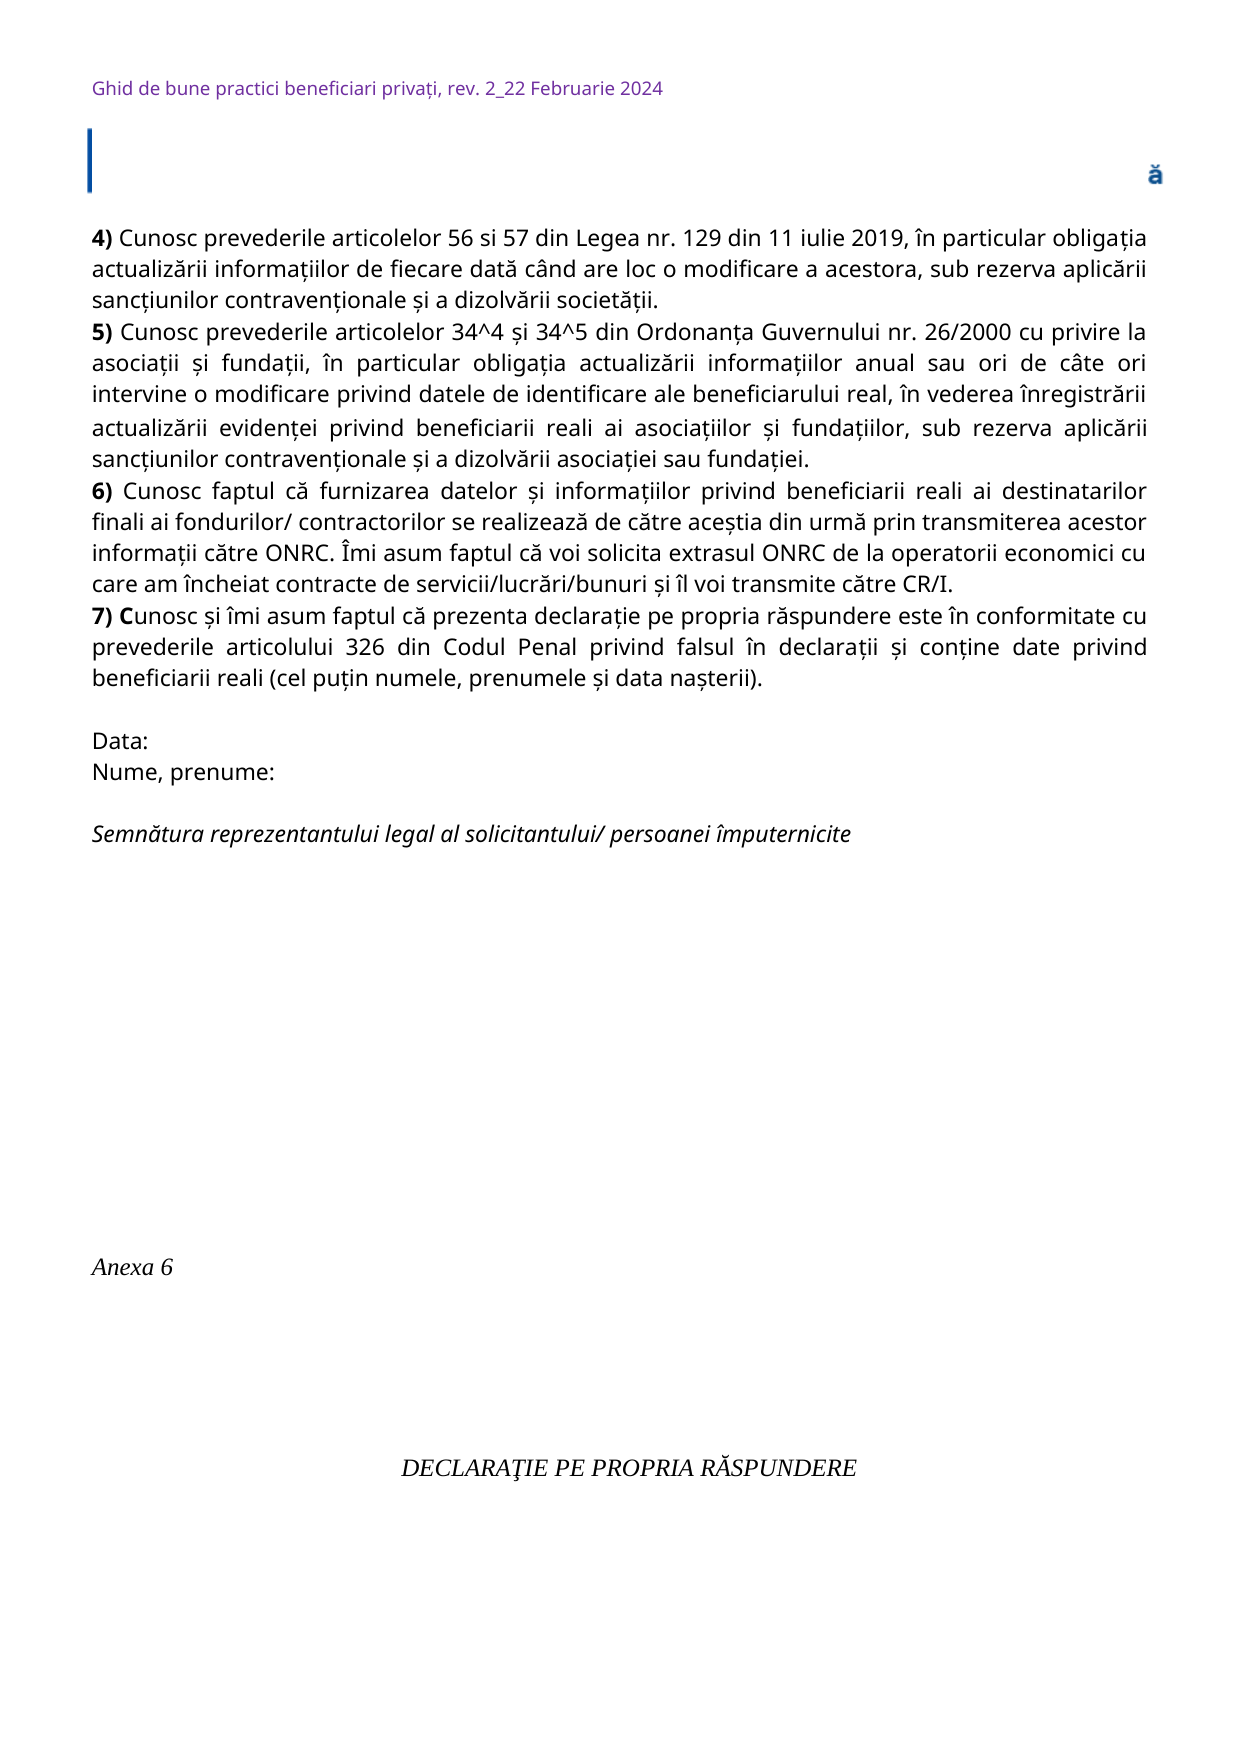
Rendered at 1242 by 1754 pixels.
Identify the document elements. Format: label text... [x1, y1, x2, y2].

text 7) Cunosc și îmi asum faptul că prezenta declaraţie pe propria răspundere este în conformitate cu prevederile articolului 326 din Codul Penal privind falsul în declaraţii și conţine date privind beneficiarii reali (cel puţin numele, prenumele și data naşterii). [92, 599, 1148, 693]
text Nume, prenume: [92, 756, 1148, 787]
picture [33, 101, 92, 222]
picture [1148, 101, 1169, 222]
text 6) Cunosc faptul că furnizarea datelor şi informaţiilor privind beneficiarii reali ai destinatarilor finali ai fondurilor/ contractorilor se realizează de către aceştia din urmă prin transmiterea acestor informaţii către ONRC. Îmi asum faptul că voi solicita extrasul ONRC de la operatorii economici cu care am încheiat contracte de servicii/lucrări/bunuri și îl voi transmite către CR/I. [92, 474, 1148, 599]
text Data: [92, 724, 1148, 756]
subtitle DECLARAŢIE PE PROPRIA RĂSPUNDERE [112, 1453, 1148, 1482]
text 5) Cunosc prevederile articolelor 34^4 și 34^5 din Ordonanța Guvernului nr. 26/2000 cu privire la asociaţii şi fundaţii, în particular obligația actualizării informațiilor anual sau ori de câte ori intervine o modificare privind datele de identificare ale beneficiarului real, în vederea înregistrării actualizării evidenței privind beneficiarii reali ai asociațiilor și fundațiilor, sub rezerva aplicării sancțiunilor contravenționale și a dizolvării asociaţiei sau fundaţiei. [92, 316, 1148, 474]
text Anexa 6 [92, 1252, 1148, 1281]
text Semnătura reprezentantului legal al solicitantului/ persoanei împuternicite [92, 818, 1148, 849]
text 4) Cunosc prevederile articolelor 56 si 57 din Legea nr. 129 din 11 iulie 2019, în particular obligaţia actualizării informaţiilor de fiecare dată când are loc o modificare a acestora, sub rezerva aplicării sancţiunilor contravenţionale şi a dizolvării societăţii. [92, 101, 1148, 316]
